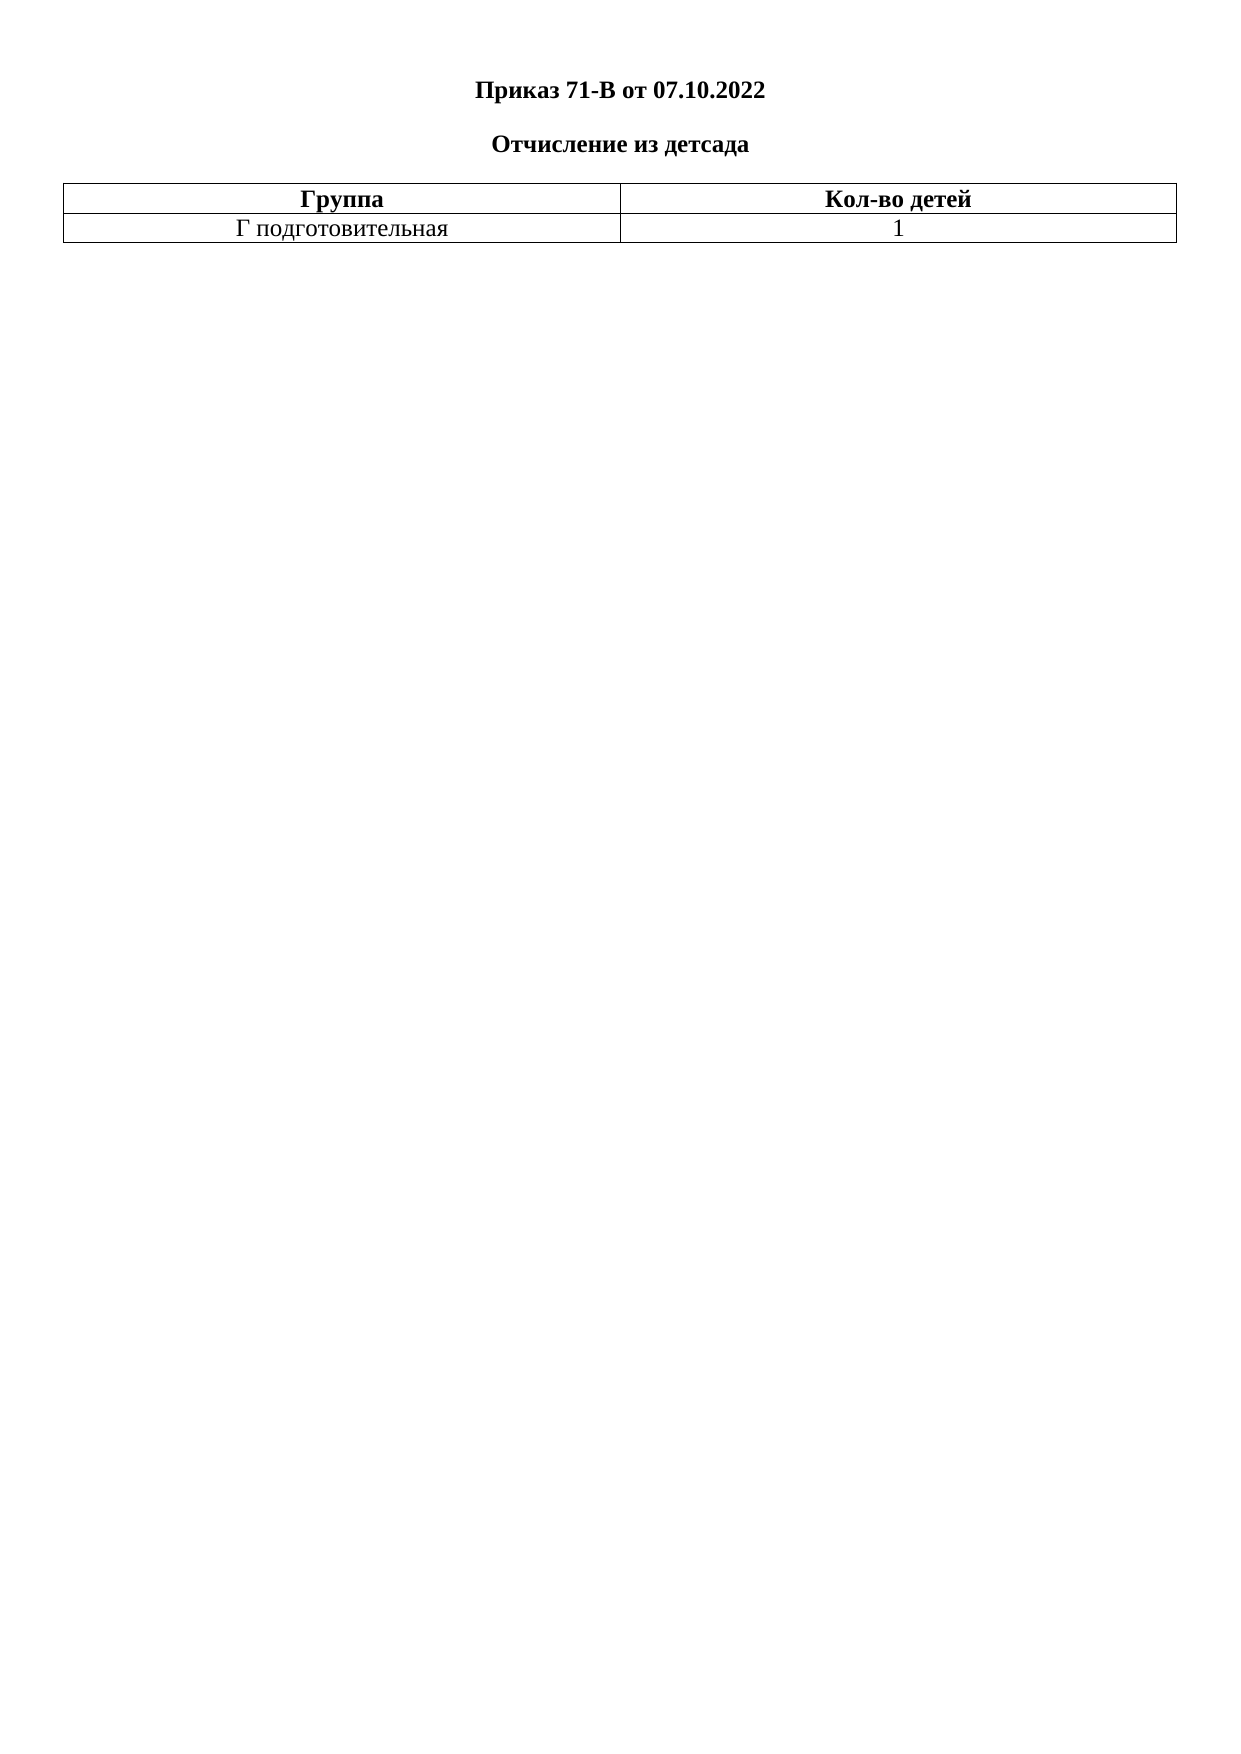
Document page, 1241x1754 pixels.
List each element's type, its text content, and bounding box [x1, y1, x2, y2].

table_header Кол-во детей [621, 184, 1176, 212]
table_header Группа [64, 184, 620, 212]
text Приказ 71-В от 07.10.2022 [75, 75, 1165, 104]
table_cell 1 [621, 214, 1176, 242]
text Отчисление из детсада [75, 129, 1165, 158]
table_cell Г подготовительная [64, 214, 620, 242]
